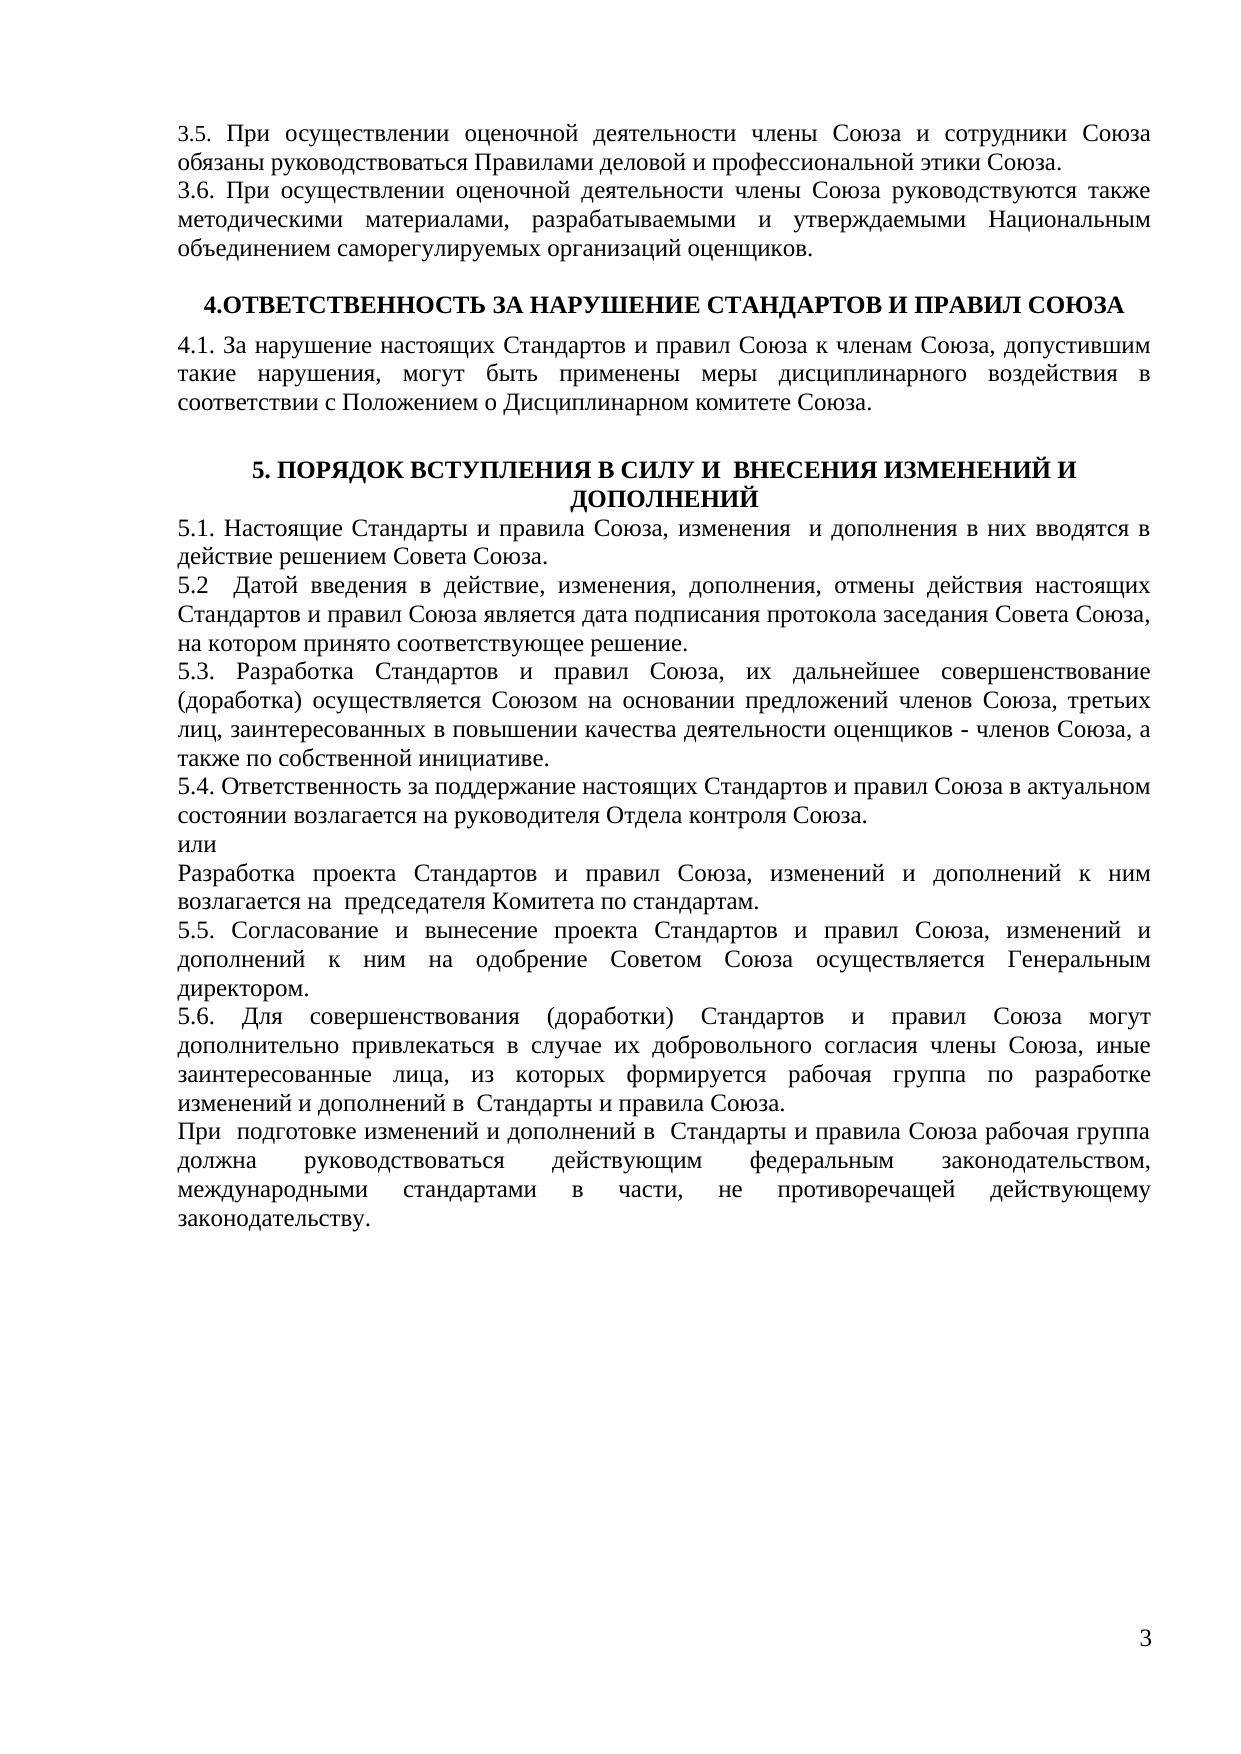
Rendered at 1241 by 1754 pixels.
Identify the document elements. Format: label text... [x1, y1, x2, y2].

text При подготовке изменений и дополнений в Стандарты и правила Союза рабочая группа должна руководствоваться действующим федеральным законодательством, международными стандартами в части, не противоречащей действующему законодательству. [177, 1116, 1152, 1231]
text 5.4. Ответственность за поддержание настоящих Стандартов и правил Союза в актуальном состоянии возлагается на руководителя Отдела контроля Союза. [177, 771, 1152, 829]
text 3.6. При осуществлении оценочной деятельности члены Союза руководствуются также методическими материалами, разрабатываемыми и утверждаемыми Национальным объединением саморегулируемых организаций оценщиков. [177, 176, 1152, 262]
text 3.5. При осуществлении оценочной деятельности члены Союза и сотрудники Союза обязаны руководствоваться Правилами деловой и профессиональной этики Союза. [177, 118, 1152, 176]
text 5.6. Для совершенствования (доработки) Стандартов и правил Союза могут дополнительно привлекаться в случае их добровольного согласия члены Союза, иные заинтересованные лица, из которых формируется рабочая группа по разработке изменений и дополнений в Стандарты и правила Союза. [177, 1001, 1152, 1116]
text 5.2 Датой введения в действие, изменения, дополнения, отмены действия настоящих Стандартов и правил Союза является дата подписания протокола заседания Совета Союза, на котором принято соответствующее решение. [177, 570, 1152, 656]
text 5.5. Согласование и вынесение проекта Стандартов и правил Союза, изменений и дополнений к ним на одобрение Советом Союза осуществляется Генеральным директором. [177, 915, 1152, 1001]
text или [177, 829, 1152, 858]
text 4.ОТВЕТСТВЕННОСТЬ ЗА НАРУШЕНИЕ СТАНДАРТОВ И ПРАВИЛ СОЮЗА [177, 291, 1152, 319]
text 5. ПОРЯДОК ВСТУПЛЕНИЯ В СИЛУ И ВНЕСЕНИЯ ИЗМЕНЕНИЙ И ДОПОЛНЕНИЙ [177, 455, 1152, 513]
text 5.3. Разработка Стандартов и правил Союза, их дальнейшее совершенствование (доработка) осуществляется Союзом на основании предложений членов Союза, третьих лиц, заинтересованных в повышении качества деятельности оценщиков - членов Союза, а также по собственной инициативе. [177, 656, 1152, 771]
text 5.1. Настоящие Стандарты и правила Союза, изменения и дополнения в них вводятся в действие решением Совета Союза. [177, 513, 1152, 570]
text Разработка проекта Стандартов и правил Союза, изменений и дополнений к ним возлагается на председателя Комитета по стандартам. [177, 858, 1152, 915]
text 4.1. За нарушение настоящих Стандартов и правил Союза к членам Союза, допустившим такие нарушения, могут быть применены меры дисциплинарного воздействия в соответствии с Положением о Дисциплинарном комитете Союза. [177, 330, 1152, 416]
